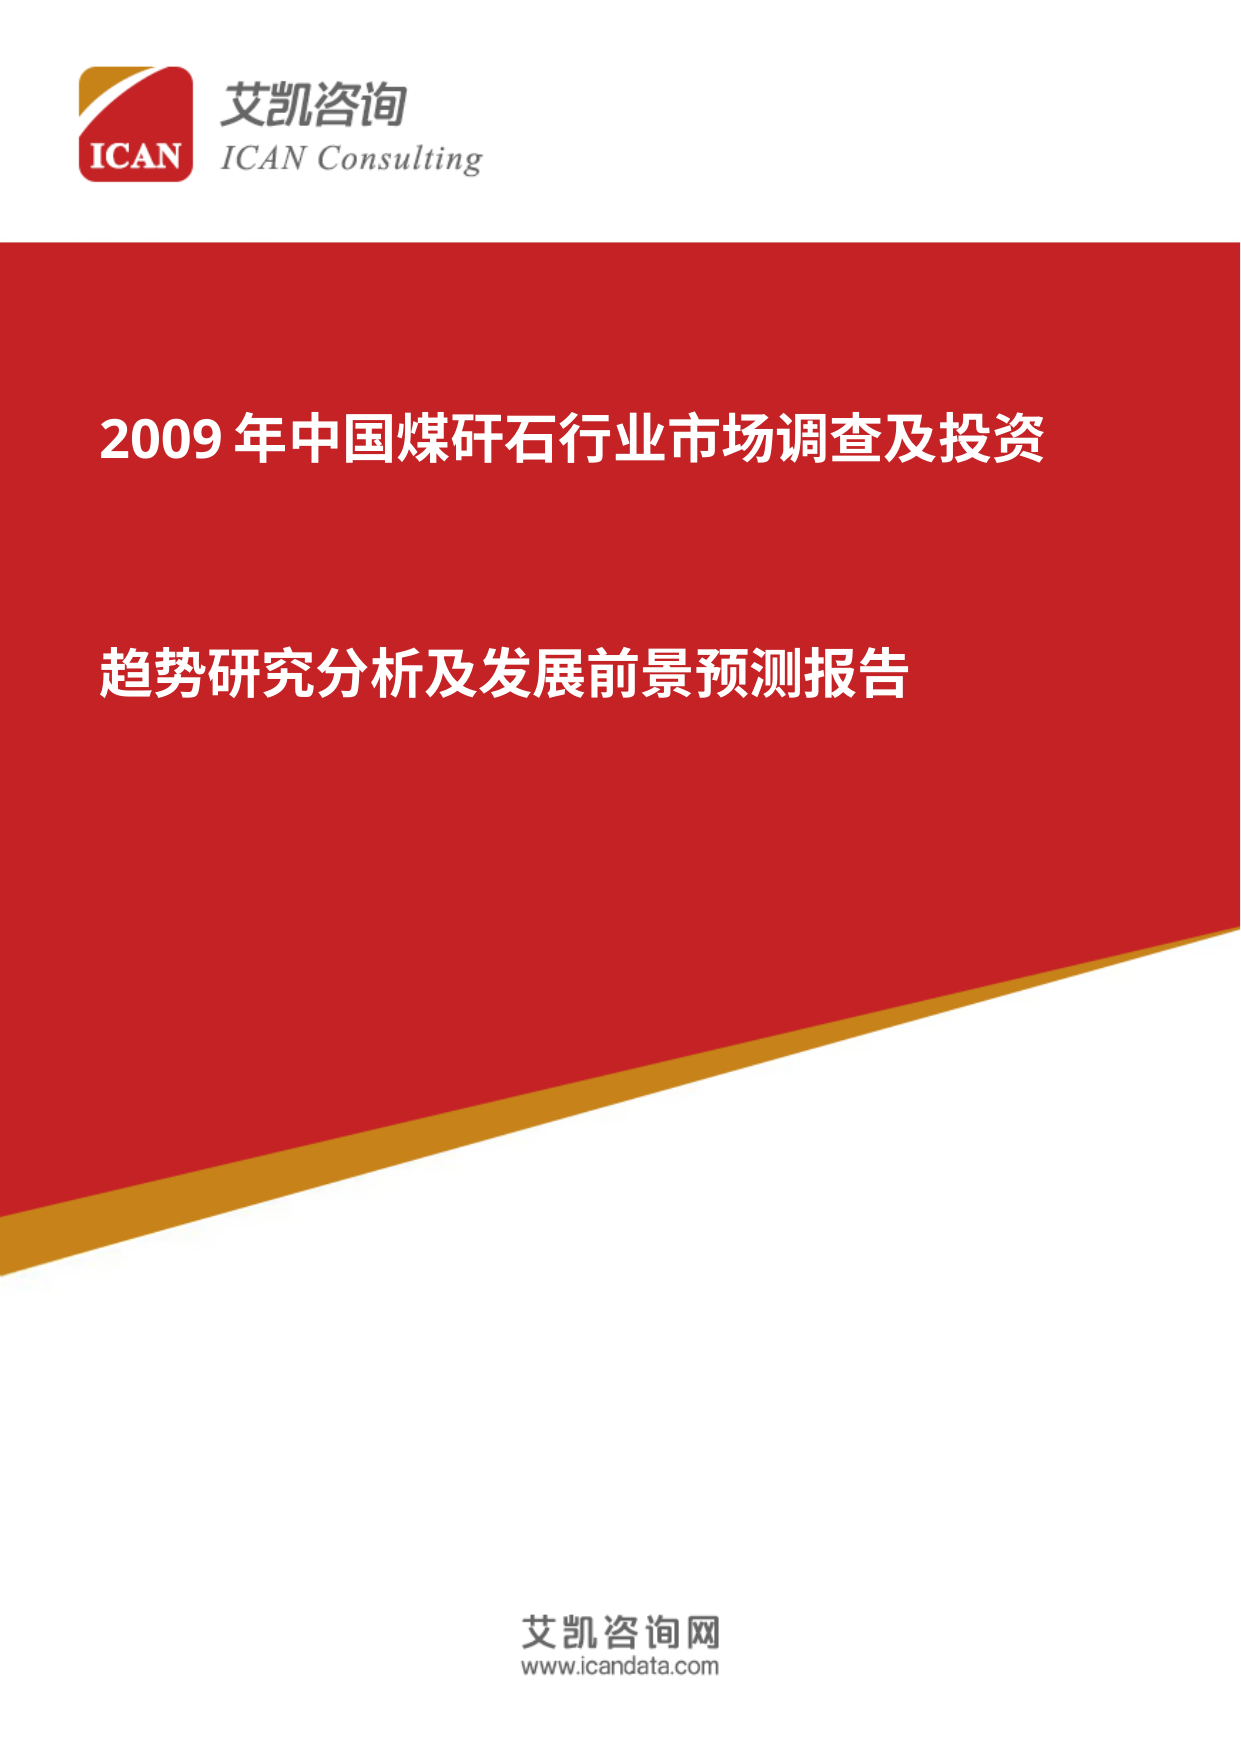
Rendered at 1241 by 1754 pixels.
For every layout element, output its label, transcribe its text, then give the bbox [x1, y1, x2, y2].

subtitle 2009年中国煤矸石行业市场调查及投资趋势研究分析及发展前景预测报告 [99, 386, 1053, 718]
picture [0, 5, 1241, 1754]
